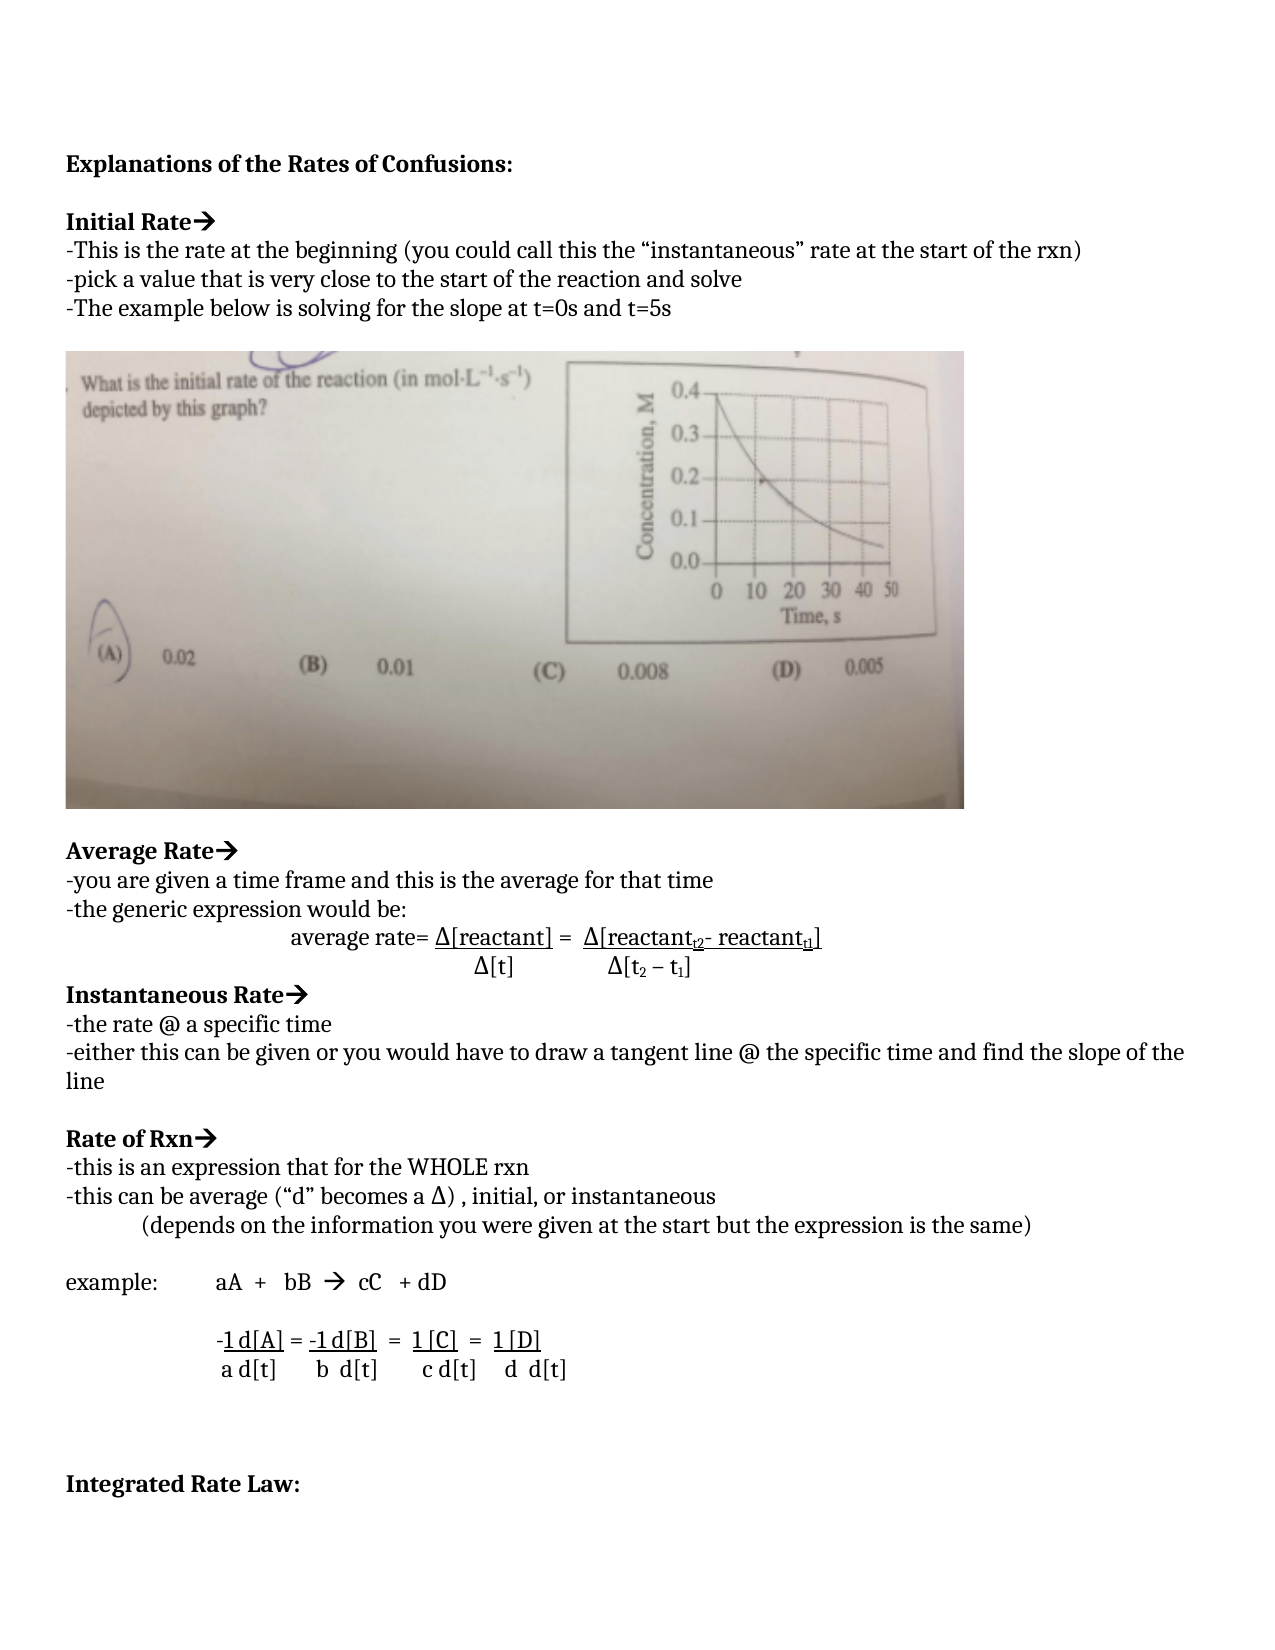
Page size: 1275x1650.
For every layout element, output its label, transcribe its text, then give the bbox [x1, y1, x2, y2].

text -the rate @ a specific time [66, 1009, 1191, 1038]
text Initial Rate [66, 207, 1191, 236]
text Integrated Rate Law: [66, 1469, 1191, 1498]
picture [65, 351, 965, 809]
text -1 d[A] = -1 d[B] = 1 [C] = 1 [D] [66, 1326, 1191, 1354]
text -pick a value that is very close to the start of the reaction and solve [66, 265, 1191, 294]
text Explanations of the Rates of Confusions: [66, 150, 1191, 179]
text Rate of Rxn [66, 1124, 1191, 1153]
text -the generic expression would be: [66, 894, 1191, 923]
text -this can be average (“d” becomes a Δ) , initial, or instantaneous [66, 1182, 1191, 1211]
text example: aA + bB cC + dD [66, 1268, 1191, 1297]
text (depends on the information you were given at the start but the expression is the same) [66, 1211, 1191, 1239]
text -either this can be given or you would have to draw a tangent line @ the specific time and find the slope of the line [66, 1038, 1191, 1096]
text -The example below is solving for the slope at t=0s and t=5s [66, 294, 1191, 322]
text Average Rate [66, 837, 1191, 866]
text average rate= Δ[reactant] = Δ[reactantt2- reactantt1] [216, 923, 1191, 952]
text -This is the rate at the beginning (you could call this the “instantaneous” rate at the start of the rxn) [66, 236, 1191, 265]
text Δ[t] Δ[t2 – t1] [141, 952, 1191, 981]
text a d[t] b d[t] c d[t] d d[t] [66, 1354, 1191, 1383]
text -you are given a time frame and this is the average for that time [66, 866, 1191, 894]
text Instantaneous Rate [66, 981, 1191, 1009]
text -this is an expression that for the WHOLE rxn [66, 1153, 1191, 1182]
